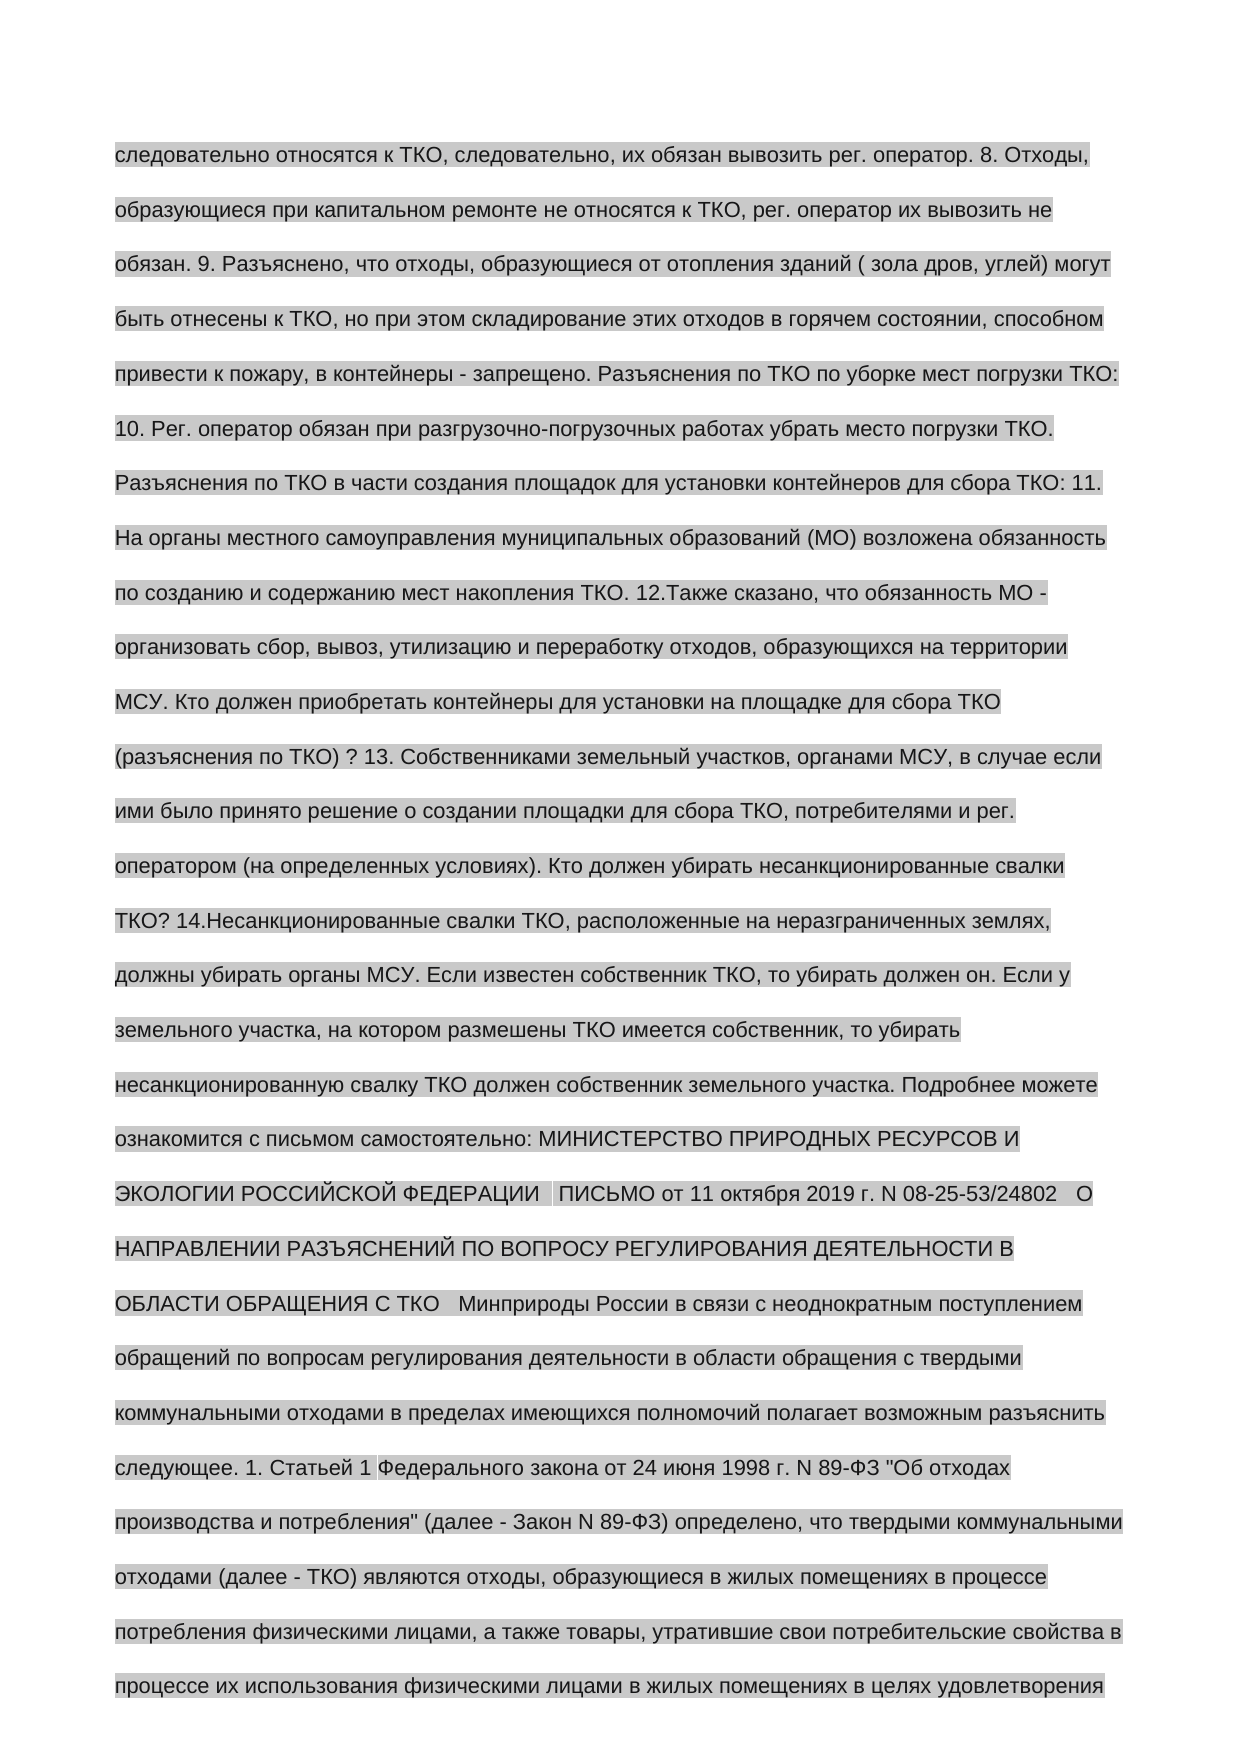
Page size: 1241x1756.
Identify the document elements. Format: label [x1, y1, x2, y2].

text [114, 112, 1123, 1698]
